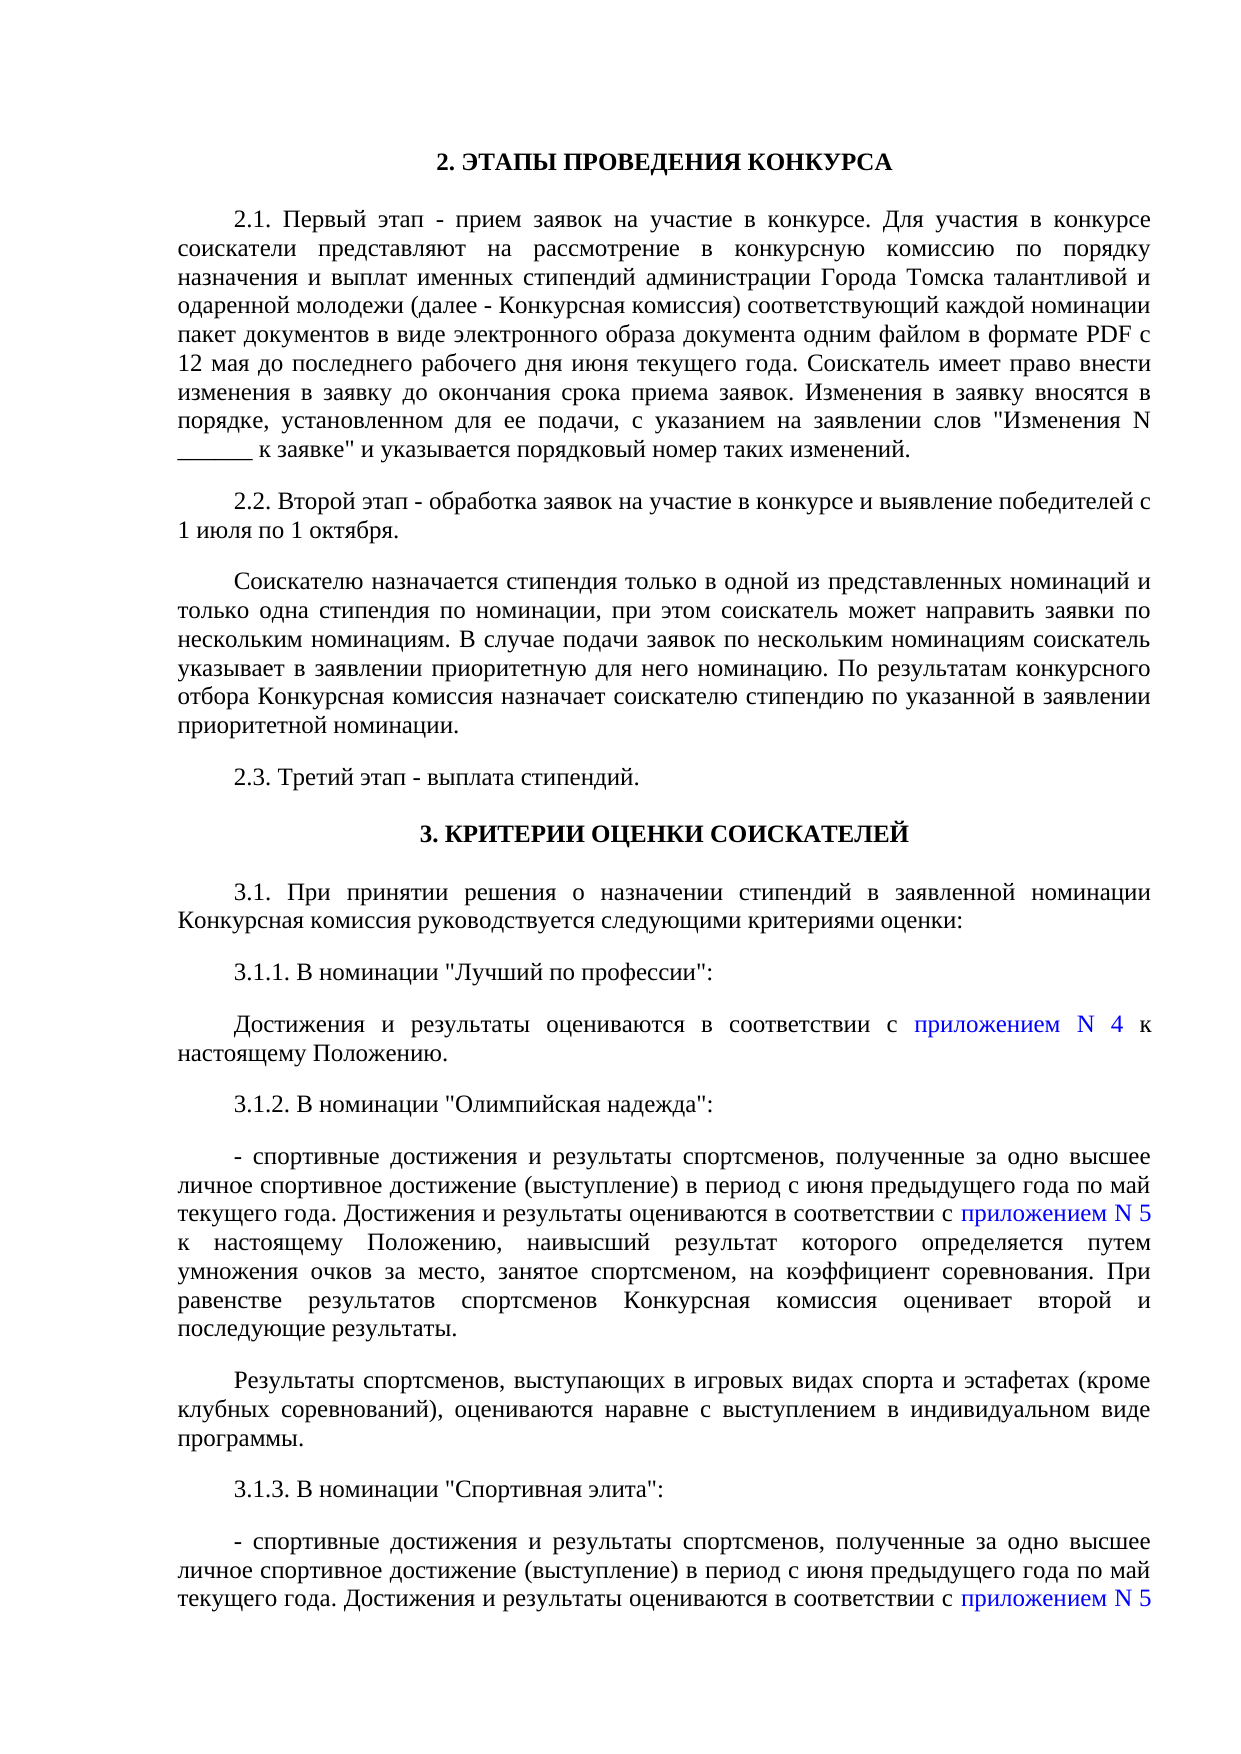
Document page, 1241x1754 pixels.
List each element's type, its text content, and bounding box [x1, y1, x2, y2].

text 2. ЭТАПЫ ПРОВЕДЕНИЯ КОНКУРСА [177, 147, 1152, 176]
text 3.1.2. В номинации "Олимпийская надежда": [177, 1089, 1152, 1118]
text 3. КРИТЕРИИ ОЦЕНКИ СОИСКАТЕЛЕЙ [177, 819, 1152, 848]
text 2.2. Второй этап - обработка заявок на участие в конкурсе и выявление победителей с 1 июля по 1 октября. [177, 486, 1152, 543]
text Достижения и результаты оцениваются в соответствии с приложением N 4 к настоящему Положению. [177, 1009, 1152, 1066]
text 3.1.3. В номинации "Спортивная элита": [177, 1474, 1152, 1503]
text 3.1. При принятии решения о назначении стипендий в заявленной номинации Конкурсная комиссия руководствуется следующими критериями оценки: [177, 877, 1152, 934]
text 2.3. Третий этап - выплата стипендий. [177, 762, 1152, 791]
text 2.1. Первый этап - прием заявок на участие в конкурсе. Для участия в конкурсе соискатели представляют на рассмотрение в конкурсную комиссию по порядку назначения и выплат именных стипендий администрации Города Томска талантливой и одаренной молодежи (далее - Конкурсная комиссия) соответствующий каждой номинации пакет документов в виде электронного образа документа одним файлом в формате PDF с 12 мая до последнего рабочего дня июня текущего года. Соискатель имеет право внести изменения в заявку до окончания срока приема заявок. Изменения в заявку вносятся в порядке, установленном для ее подачи, с указанием на заявлении слов "Изменения N ______ к заявке" и указывается порядковый номер таких изменений. [177, 204, 1152, 463]
text 3.1.1. В номинации "Лучший по профессии": [177, 957, 1152, 986]
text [177, 1526, 1152, 1612]
text Соискателю назначается стипендия только в одной из представленных номинаций и только одна стипендия по номинации, при этом соискатель может направить заявки по нескольким номинациям. В случае подачи заявок по нескольким номинациям соискатель указывает в заявлении приоритетную для него номинацию. По результатам конкурсного отбора Конкурсная комиссия назначает соискателю стипендию по указанной в заявлении приоритетной номинации. [177, 566, 1152, 739]
